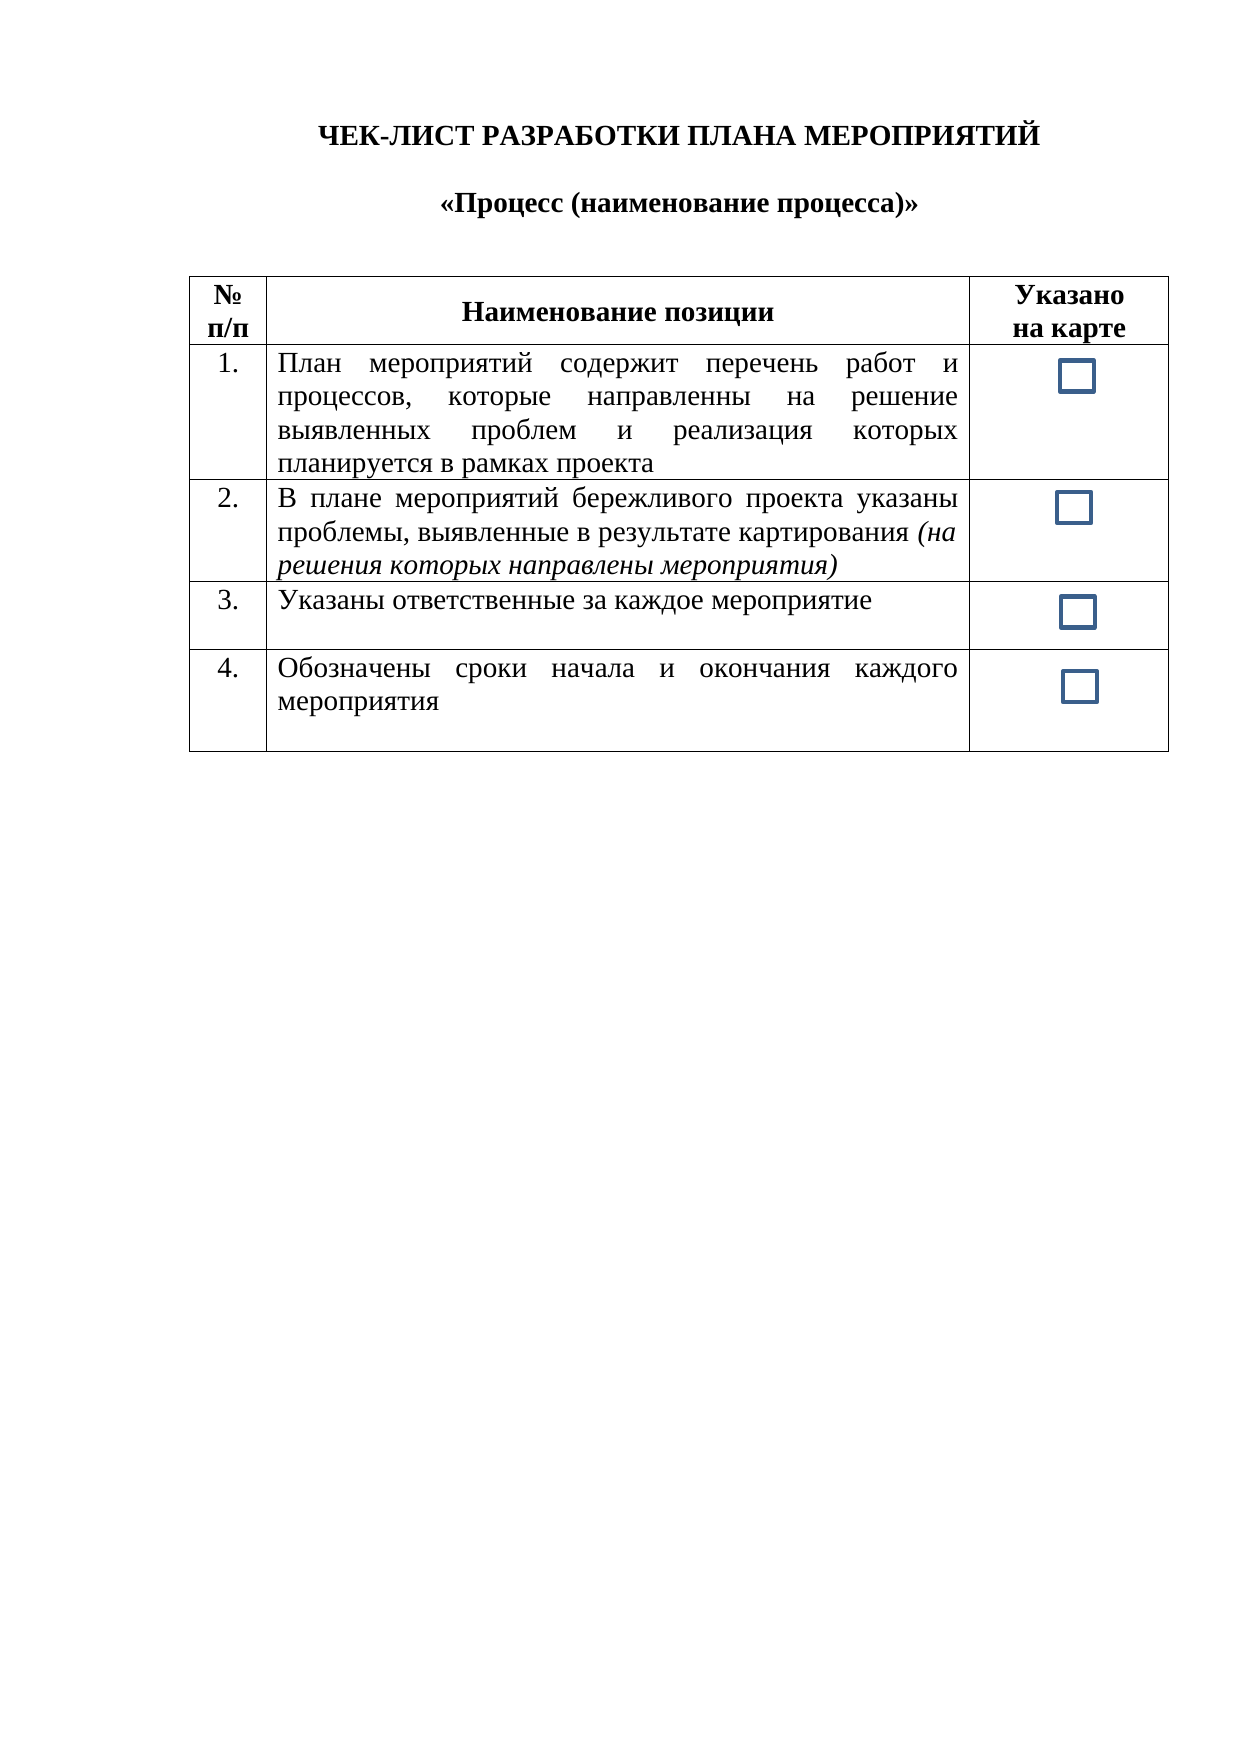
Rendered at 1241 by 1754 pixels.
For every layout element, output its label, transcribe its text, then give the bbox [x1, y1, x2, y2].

table_cell 3. [190, 582, 266, 649]
table_cell Указаны ответственные за каждое мероприятие [267, 582, 969, 649]
text ЧЕК-ЛИСТ РАЗРАБОТКИ ПЛАНА МЕРОПРИЯТИЙ [177, 118, 1181, 152]
table_cell 2. [190, 480, 266, 581]
table_cell Обозначены сроки начала и окончания каждого мероприятия [267, 650, 969, 751]
table_header № п/п [190, 277, 266, 344]
table_cell 4. [190, 650, 266, 751]
table_cell [970, 582, 1168, 649]
table_cell 1. [190, 345, 266, 479]
table_header Наименование позиции [267, 277, 969, 344]
text «Процесс (наименование процесса)» [177, 185, 1181, 219]
table_cell [970, 480, 1168, 581]
table_cell В плане мероприятий бережливого проекта указаны проблемы, выявленные в результате картирования (на решения которых направлены мероприятия) [267, 480, 969, 581]
table_cell [970, 345, 1168, 479]
table_cell [970, 650, 1168, 751]
table_header Указано на карте [970, 277, 1168, 344]
table_cell План мероприятий содержит перечень работ и процессов, которые направленны на решение выявленных проблем и реализация которых планируется в рамках проекта [267, 345, 969, 479]
